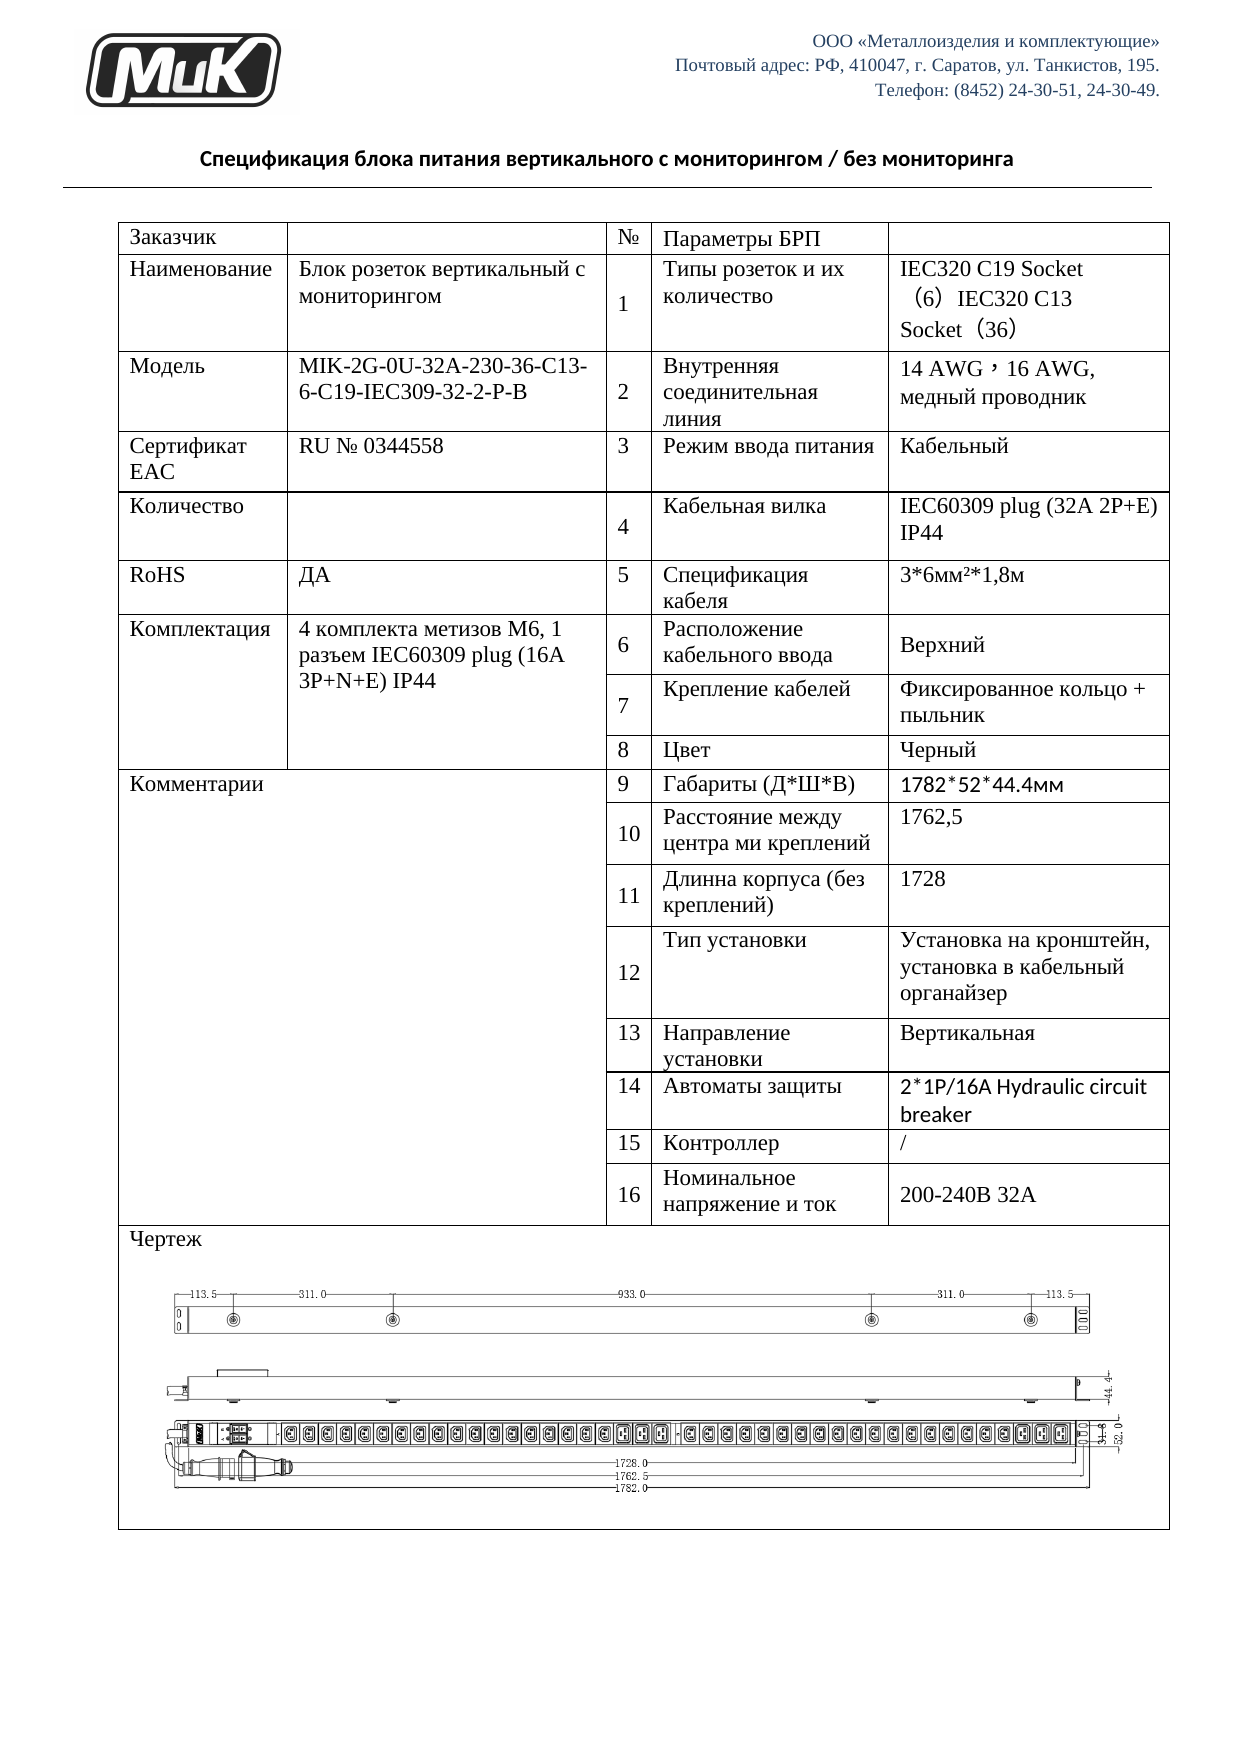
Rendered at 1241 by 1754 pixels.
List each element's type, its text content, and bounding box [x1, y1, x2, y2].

table_cell Блок розеток вертикальный с мониторингом [288, 255, 606, 351]
table_cell Сертификат EAC [119, 432, 287, 491]
table_cell 7 [607, 675, 651, 735]
picture [162, 1287, 1126, 1496]
table_cell 14 [607, 1073, 651, 1128]
table_cell IEC60309 plug (32A 2P+E) IP44 [889, 493, 1169, 560]
table_cell Черный [889, 736, 1169, 769]
table_cell Габариты (Д*Ш*В) [652, 770, 888, 802]
table_cell Комментарии [119, 770, 606, 1224]
table_cell Номинальное напряжение и ток [652, 1164, 888, 1224]
table_cell 5 [607, 561, 651, 614]
table_cell 11 [607, 865, 651, 926]
table_cell Типы розеток и их количество [652, 255, 888, 351]
table_cell Установка на кронштейн, установка в кабельный органайзер [889, 927, 1169, 1018]
table_cell 16 [607, 1164, 651, 1224]
table_cell Спецификация кабеля [652, 561, 888, 614]
table_cell RU № 0344558 [288, 432, 606, 491]
table_cell Фиксированное кольцо + пыльник [889, 675, 1169, 735]
table_cell IEC320 C19 Socket （6）IEC320 C13 Socket（36） [889, 255, 1169, 351]
table_cell Кабельный [889, 432, 1169, 491]
table_cell Контроллер [652, 1130, 888, 1163]
table_cell Количество [119, 493, 287, 560]
table_cell 3 [607, 432, 651, 491]
table_cell Вертикальная [889, 1019, 1169, 1071]
table_cell Расстояние между центра ми креплений [652, 803, 888, 864]
table_cell Режим ввода питания [652, 432, 888, 491]
table_cell 1728 [889, 865, 1169, 926]
table_cell Расположение кабельного ввода [652, 615, 888, 674]
table_cell 12 [607, 927, 651, 1018]
table_cell Верхний [889, 615, 1169, 674]
table_cell 10 [607, 803, 651, 864]
table_cell MIK-2G-0U-32A-230-36-C13-6-C19-IEC309-32-2-P-B [288, 352, 606, 431]
table_cell 2 [607, 352, 651, 431]
table_cell 2*1P/16A Hydraulic circuit breaker [889, 1073, 1169, 1128]
table_cell Внутренняя соединительная линия [652, 352, 888, 431]
table_cell 3*6мм²*1,8м [889, 561, 1169, 614]
table_cell 6 [607, 615, 651, 674]
table_cell 1 [607, 255, 651, 351]
table_cell RoHS [119, 561, 287, 614]
table_cell Направление установки [652, 1019, 888, 1071]
table_cell 4 комплекта метизов М6, 1 разъем IEC60309 plug (16A 3P+N+E) IP44 [288, 615, 606, 769]
table_cell [119, 1255, 1169, 1528]
table_cell Модель [119, 352, 287, 431]
table_cell Автоматы защиты [652, 1073, 888, 1128]
table_cell ДА [288, 561, 606, 614]
table_cell Длинна корпуса (без креплений) [652, 865, 888, 926]
table_cell 15 [607, 1130, 651, 1163]
table_cell [288, 493, 606, 560]
table_cell 200-240В 32А [889, 1164, 1169, 1224]
table_header Параметры БРП [652, 223, 888, 254]
table_cell 14 AWG，16 AWG, медный проводник [889, 352, 1169, 431]
table_cell 1782*52*44.4мм [889, 770, 1169, 802]
table_cell Крепление кабелей [652, 675, 888, 735]
picture [73, 29, 300, 115]
table_cell Чертеж [119, 1226, 1169, 1255]
table_header Заказчик [119, 223, 287, 254]
table_cell 9 [607, 770, 651, 802]
table_header [889, 223, 1169, 254]
table_cell Комплектация [119, 615, 287, 769]
table_cell Наименование [119, 255, 287, 351]
table_cell / [889, 1130, 1169, 1163]
table_cell Тип установки [652, 927, 888, 1018]
table_cell 1762,5 [889, 803, 1169, 864]
table_cell Кабельная вилка [652, 493, 888, 560]
table_cell Цвет [652, 736, 888, 769]
table_cell 8 [607, 736, 651, 769]
table_header [288, 223, 606, 254]
table_header № [607, 223, 651, 254]
table_cell 4 [607, 493, 651, 560]
table_cell 13 [607, 1019, 651, 1071]
